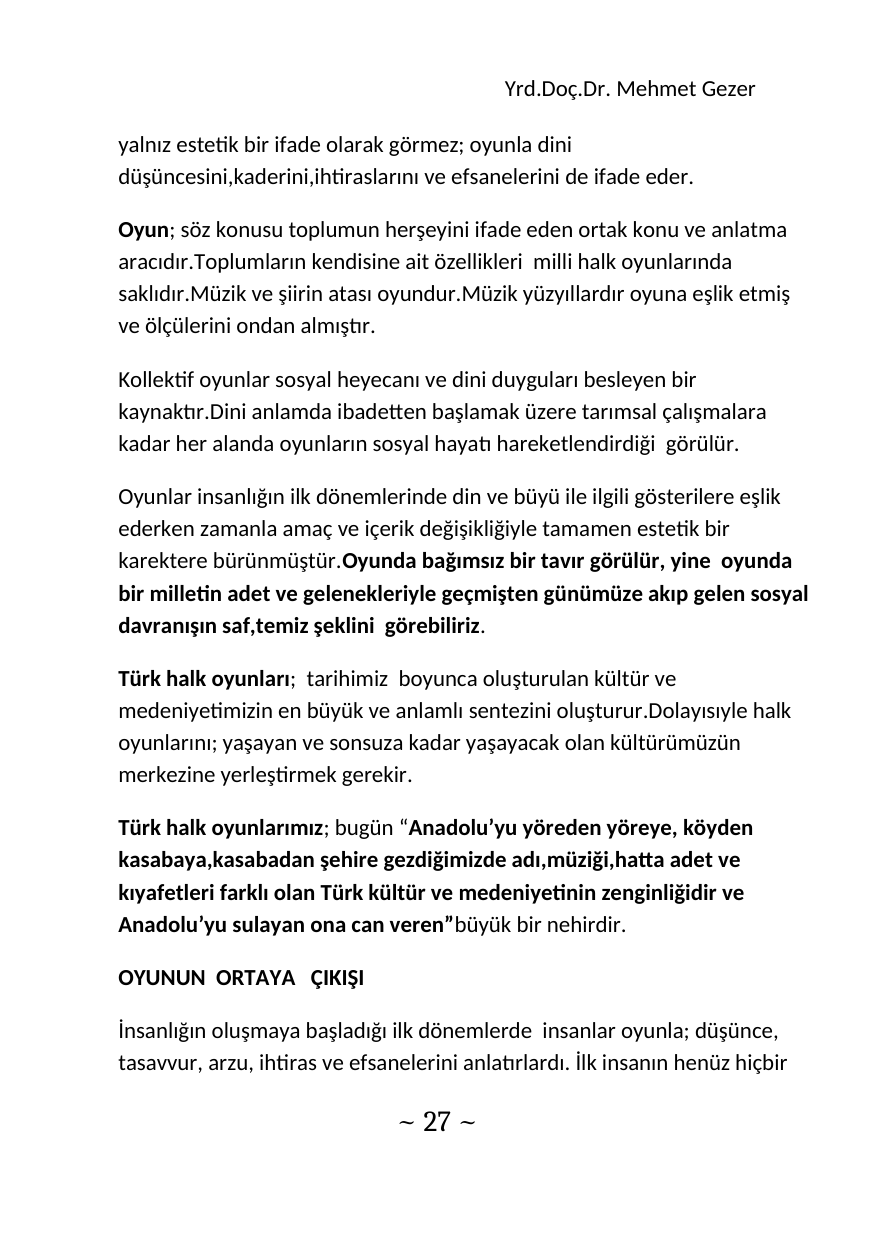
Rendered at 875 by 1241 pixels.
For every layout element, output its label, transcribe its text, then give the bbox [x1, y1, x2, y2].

text Oyun; söz konusu toplumun herşeyini ifade eden ortak konu ve anlatma aracıdır.Toplumların kendisine ait özellikleri milli halk oyunlarında saklıdır.Müzik ve şiirin atası oyundur.Müzik yüzyıllardır oyuna eşlik etmiş ve ölçülerini ondan almıştır. [118, 215, 815, 340]
text OYUNUN ORTAYA ÇIKIŞI [118, 963, 815, 991]
text Kollektif oyunlar sosyal heyecanı ve dini duyguları besleyen bir kaynaktır.Dini anlamda ibadetten başlamak üzere tarımsal çalışmalara kadar her alanda oyunların sosyal hayatı hareketlendirdiği görülür. [118, 365, 815, 457]
text Oyunlar insanlığın ilk dönemlerinde din ve büyü ile ilgili gösterilere eşlik ederken zamanla amaç ve içerik değişikliğiyle tamamen estetik bir karektere bürünmüştür.Oyunda bağımsız bir tavır görülür, yine oyunda bir milletin adet ve gelenekleriyle geçmişten günümüze akıp gelen sosyal davranışın saf,temiz şeklini görebiliriz. [118, 482, 815, 639]
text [118, 1016, 815, 1076]
text Türk halk oyunlarımız; bugün “Anadolu’yu yöreden yöreye, köyden kasabaya,kasabadan şehire gezdiğimizde adı,müziği,hatta adet ve kıyafetleri farklı olan Türk kültür ve medeniyetinin zenginliğidir ve Anadolu’yu sulayan ona can veren”büyük bir nehirdir. [118, 813, 815, 938]
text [118, 130, 815, 190]
text Türk halk oyunları; tarihimiz boyunca oluşturulan kültür ve medeniyetimizin en büyük ve anlamlı sentezini oluşturur.Dolayısıyle halk oyunlarını; yaşayan ve sonsuza kadar yaşayacak olan kültürümüzün merkezine yerleştirmek gerekir. [118, 664, 815, 788]
